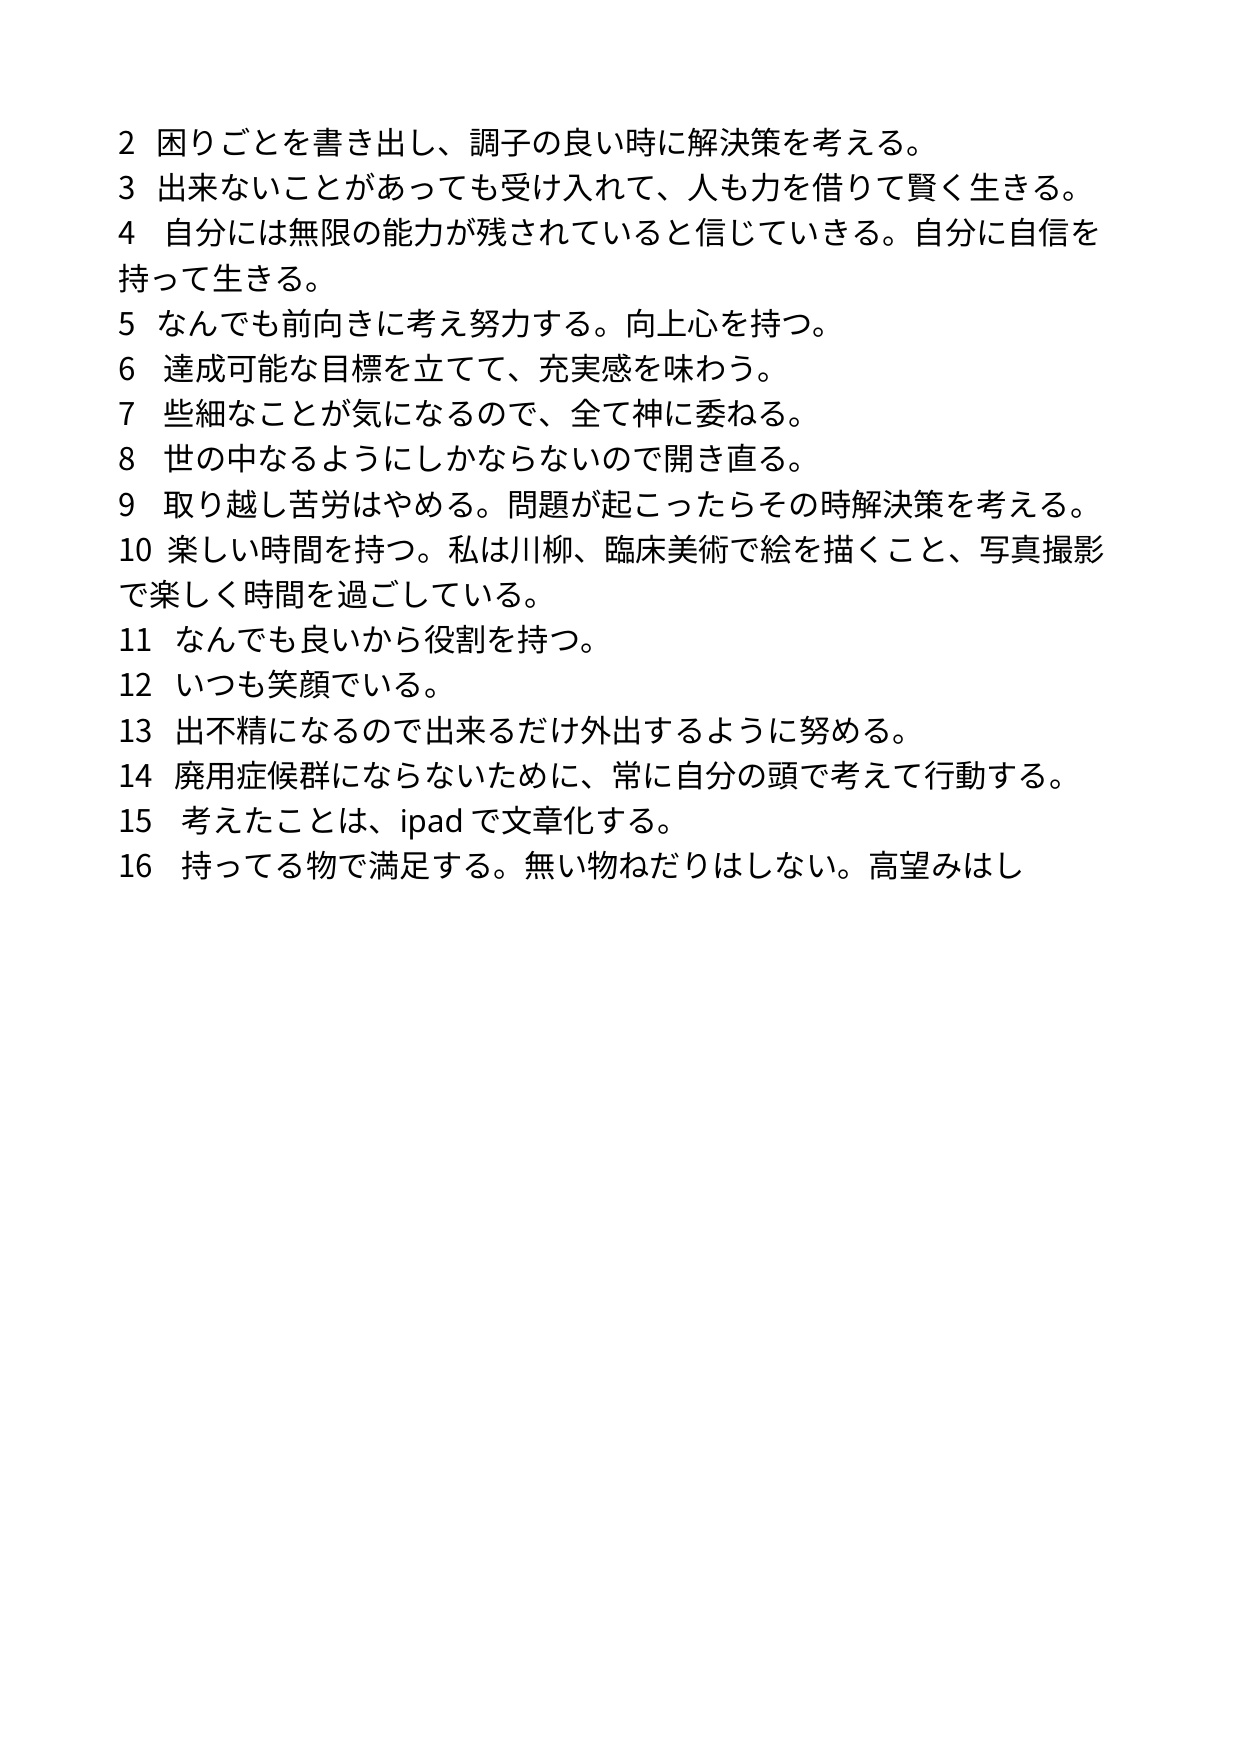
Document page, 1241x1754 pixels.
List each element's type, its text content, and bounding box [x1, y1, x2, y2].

text 16 持ってる物で満足する。無い物ねだりはしない。高望みはし [118, 842, 1122, 887]
text 2 困りごとを書き出し、調子の良い時に解決策を考える。 [118, 118, 1122, 163]
text 9 取り越し苦労はやめる。問題が起こったらその時解決策を考える。 [118, 480, 1122, 525]
text 11 なんでも良いから役割を持つ。 [118, 615, 1122, 661]
text 6 達成可能な目標を立てて、充実感を味わう。 [118, 344, 1122, 389]
text 5 なんでも前向きに考え努力する。向上心を持つ。 [118, 299, 1122, 344]
text 15 考えたことは、ipadで文章化する。 [118, 796, 1122, 842]
text 3 出来ないことがあっても受け入れて、人も力を借りて賢く生きる。 [118, 163, 1122, 208]
text 12 いつも笑顔でいる。 [118, 661, 1122, 706]
text 14 廃用症候群にならないために、常に自分の頭で考えて行動する。 [118, 751, 1122, 796]
text 7 些細なことが気になるので、全て神に委ねる。 [118, 389, 1122, 434]
text 8 世の中なるようにしかならないので開き直る。 [118, 434, 1122, 480]
text 10 楽しい時間を持つ。私は川柳、臨床美術で絵を描くこと、写真撮影で楽しく時間を過ごしている。 [118, 525, 1122, 615]
text 4 自分には無限の能力が残されていると信じていきる。自分に自信を持って生きる。 [118, 208, 1122, 299]
text 13 出不精になるので出来るだけ外出するように努める。 [118, 706, 1122, 751]
